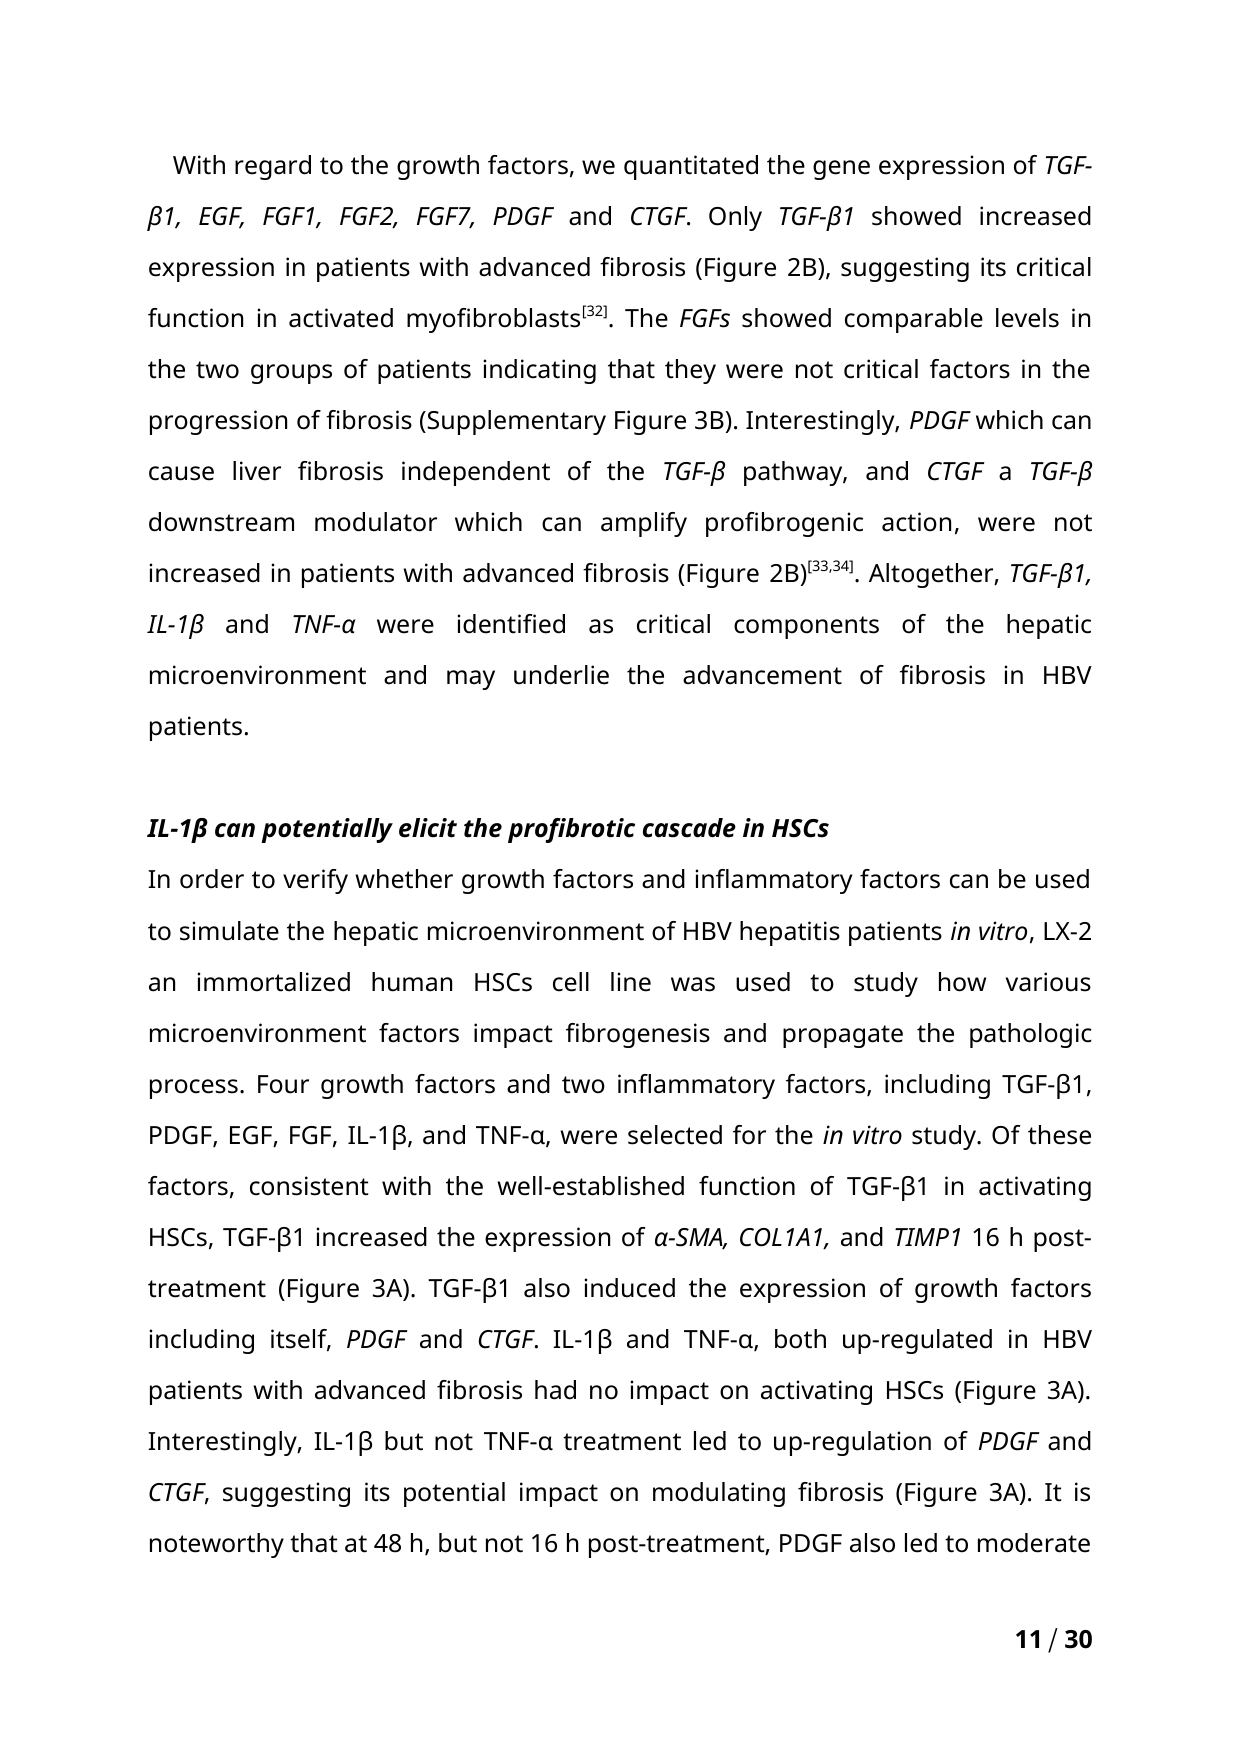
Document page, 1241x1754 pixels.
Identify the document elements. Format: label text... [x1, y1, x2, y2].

text IL-1β can potentially elicit the profibrotic cascade in HSCs [148, 811, 1093, 845]
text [148, 862, 1093, 1560]
text With regard to the growth factors, we quantitated the gene expression of TGF-β1, EGF, FGF1, FGF2, FGF7, PDGF and CTGF. Only TGF-β1 showed increased expression in patients with advanced fibrosis (Figure 2B), suggesting its critical function in activated myofibroblasts[32]. The FGFs showed comparable levels in the two groups of patients indicating that they were not critical factors in the progression of fibrosis (Supplementary Figure 3B). Interestingly, PDGF which can cause liver fibrosis independent of the TGF-β pathway, and CTGF a TGF-β downstream modulator which can amplify profibrogenic action, were not increased in patients with advanced fibrosis (Figure 2B)[33,34]. Altogether, TGF-β1, IL-1β and TNF-α were identified as critical components of the hepatic microenvironment and may underlie the advancement of fibrosis in HBV patients. [148, 148, 1093, 743]
